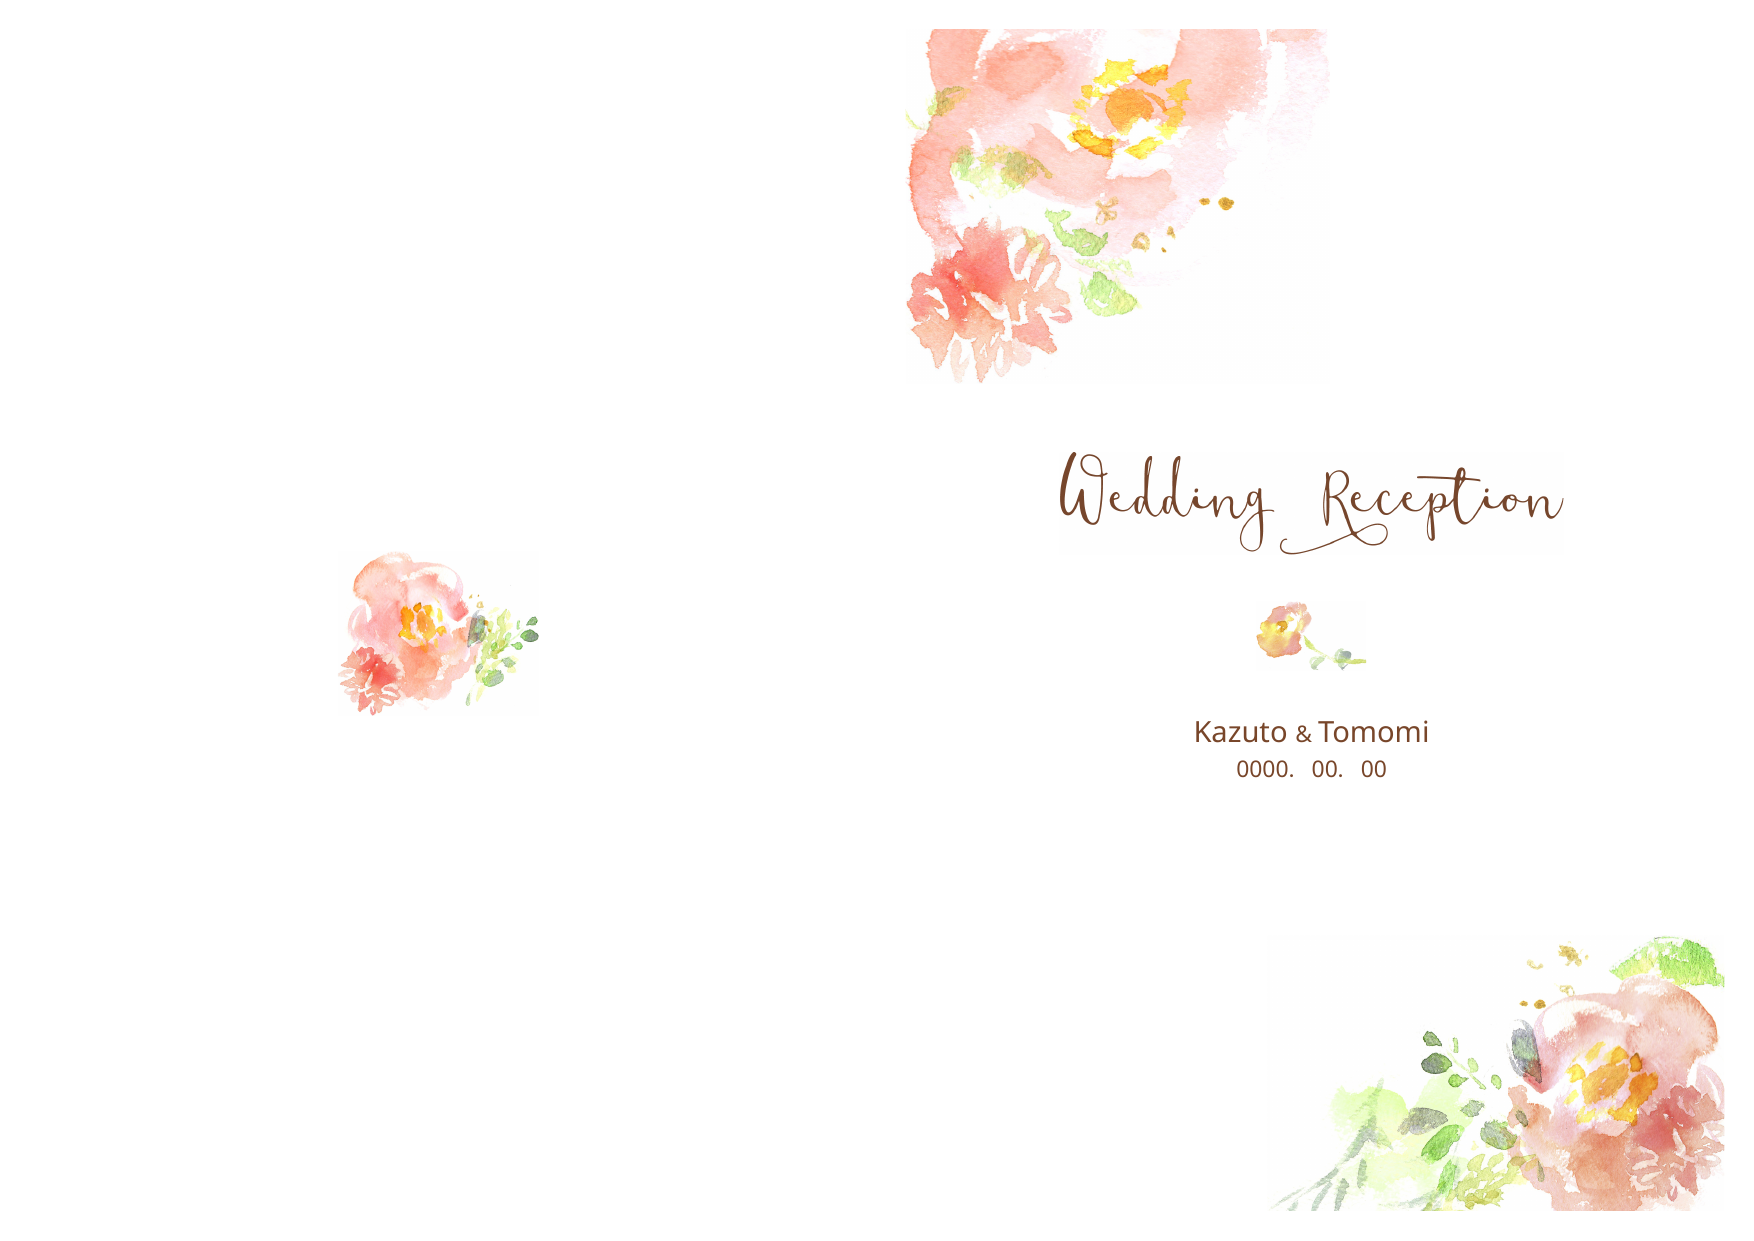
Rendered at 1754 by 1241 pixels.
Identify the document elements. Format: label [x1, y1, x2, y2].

picture [1059, 452, 1564, 555]
picture [905, 29, 1330, 384]
picture [1256, 601, 1367, 671]
picture [337, 551, 539, 716]
picture [1267, 935, 1725, 1211]
